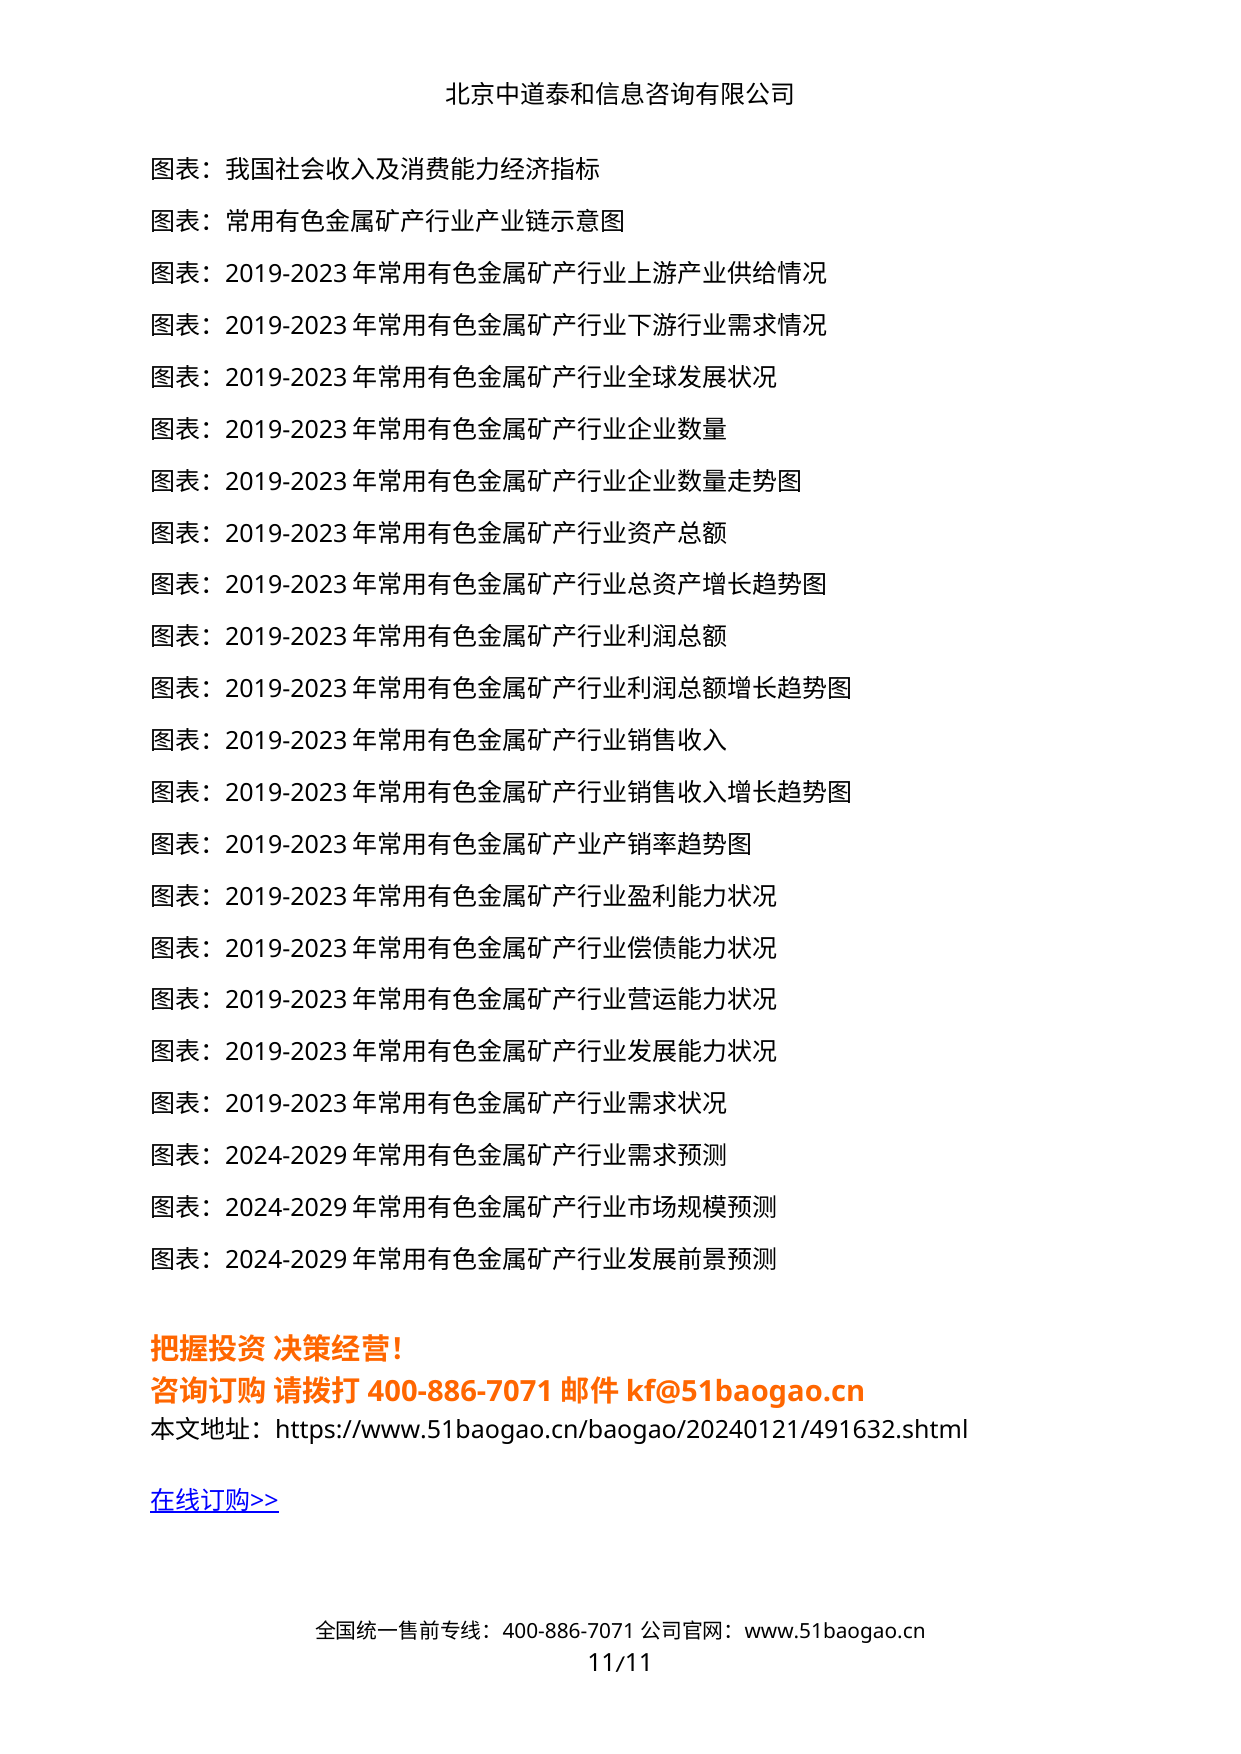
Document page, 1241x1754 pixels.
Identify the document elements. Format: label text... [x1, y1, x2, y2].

text 图表：2019-2023年常用有色金属矿产行业总资产增长趋势图 [150, 565, 1090, 601]
text 图表：2024-2029年常用有色金属矿产行业发展前景预测 [150, 1239, 1090, 1276]
text 图表：2024-2029年常用有色金属矿产行业市场规模预测 [150, 1187, 1090, 1224]
text 图表：2019-2023年常用有色金属矿产行业上游产业供给情况 [150, 254, 1090, 290]
text 图表：常用有色金属矿产行业产业链示意图 [150, 202, 1090, 238]
text 图表：2019-2023年常用有色金属矿产行业利润总额 [150, 617, 1090, 653]
text 图表：2019-2023年常用有色金属矿产行业偿债能力状况 [150, 928, 1090, 964]
text 图表：2019-2023年常用有色金属矿产行业销售收入增长趋势图 [150, 772, 1090, 809]
text 图表：2019-2023年常用有色金属矿产行业盈利能力状况 [150, 876, 1090, 912]
text 图表：我国社会收入及消费能力经济指标 [150, 150, 1090, 186]
text 在线订购>> [150, 1446, 1090, 1517]
text 图表：2019-2023年常用有色金属矿产业产销率趋势图 [150, 824, 1090, 861]
text 把握投资 决策经营！咨询订购 请拨打 400-886-7071 邮件 kf@51baogao.cn本文地址：https://www.51baogao.cn/baogao/20240121/491632.shtml [150, 1291, 1090, 1446]
text 图表：2019-2023年常用有色金属矿产行业企业数量走势图 [150, 461, 1090, 497]
text 图表：2019-2023年常用有色金属矿产行业利润总额增长趋势图 [150, 669, 1090, 705]
text 图表：2019-2023年常用有色金属矿产行业需求状况 [150, 1084, 1090, 1120]
text 图表：2019-2023年常用有色金属矿产行业销售收入 [150, 721, 1090, 757]
text 图表：2024-2029年常用有色金属矿产行业需求预测 [150, 1136, 1090, 1172]
text 图表：2019-2023年常用有色金属矿产行业下游行业需求情况 [150, 306, 1090, 342]
text 图表：2019-2023年常用有色金属矿产行业全球发展状况 [150, 357, 1090, 394]
text 图表：2019-2023年常用有色金属矿产行业资产总额 [150, 513, 1090, 549]
text 图表：2019-2023年常用有色金属矿产行业企业数量 [150, 409, 1090, 446]
text 图表：2019-2023年常用有色金属矿产行业营运能力状况 [150, 980, 1090, 1016]
text 图表：2019-2023年常用有色金属矿产行业发展能力状况 [150, 1032, 1090, 1068]
